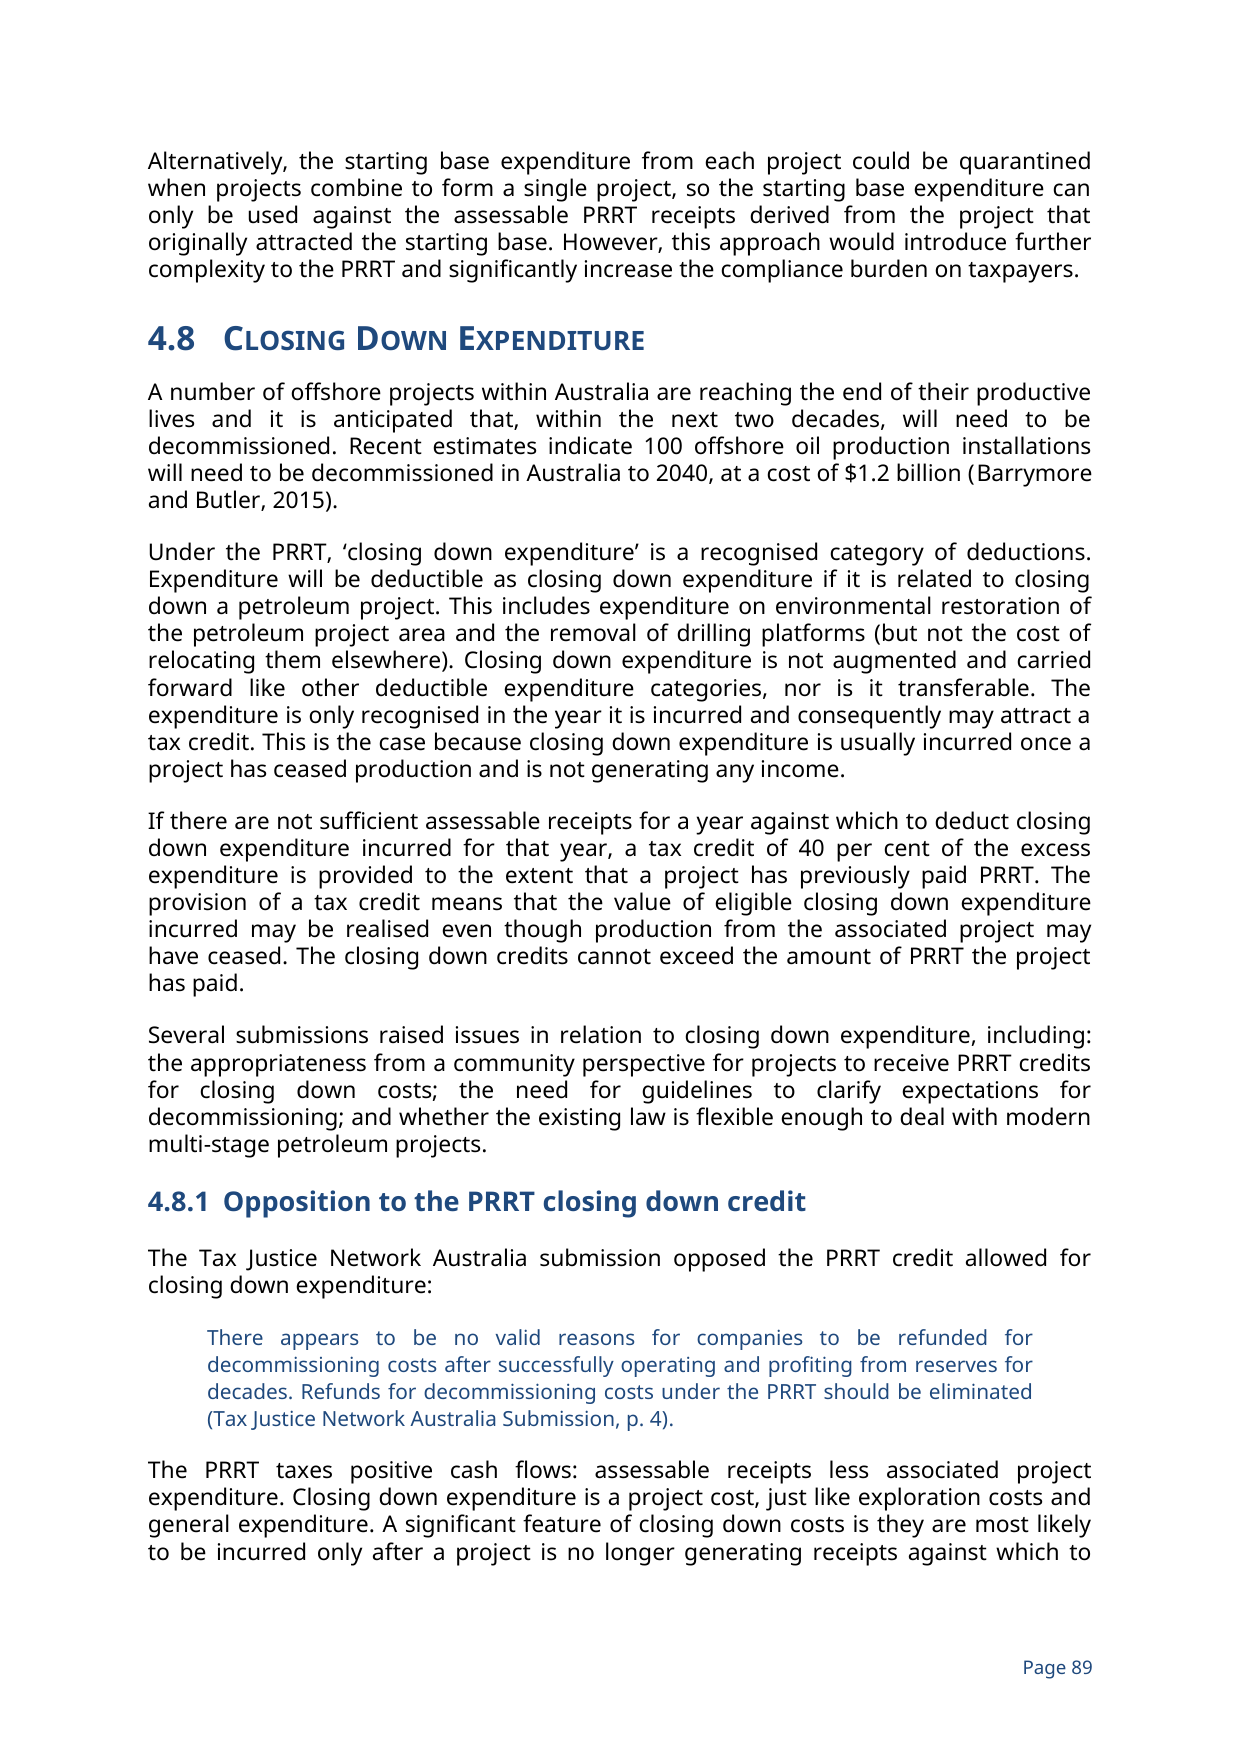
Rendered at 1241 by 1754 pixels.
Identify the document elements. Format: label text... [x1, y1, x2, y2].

text The Tax Justice Network Australia submission opposed the PRRT credit allowed for closing down expenditure: [148, 1244, 1092, 1299]
text A number of offshore projects within Australia are reaching the end of their productive lives and it is anticipated that, within the next two decades, will need to be decommissioned. Recent estimates indicate 100 offshore oil production installations will need to be decommissioned in Australia to 2040, at a cost of $1.2 billion (Barrymore and Butler, 2015). [148, 378, 1092, 514]
text Several submissions raised issues in relation to closing down expenditure, including: the appropriateness from a community perspective for projects to receive PRRT credits for closing down costs; the need for guidelines to clarify expectations for decommissioning; and whether the existing law is flexible enough to deal with modern multi-stage petroleum projects. [148, 1022, 1092, 1158]
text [148, 148, 1092, 283]
text If there are not sufficient assessable receipts for a year against which to deduct closing down expenditure incurred for that year, a tax credit of 40 per cent of the excess expenditure is provided to the extent that a project has previously paid PRRT. The provision of a tax credit means that the value of eligible closing down expenditure incurred may be realised even though production from the associated project may have ceased. The closing down credits cannot exceed the amount of PRRT the project has paid. [148, 808, 1092, 997]
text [148, 1457, 1092, 1565]
text There appears to be no valid reasons for companies to be refunded for decommissioning costs after successfully operating and profiting from reserves for decades. Refunds for decommissioning costs under the PRRT should be eliminated (Tax Justice Network Australia Submission, p. 4). [207, 1324, 1034, 1432]
subtitle 4.8 Closing Down Expenditure [148, 314, 1092, 360]
subtitle 4.8.1 Opposition to the PRRT closing down credit [148, 1183, 1092, 1219]
text Under the PRRT, ‘closing down expenditure’ is a recognised category of deductions. Expenditure will be deductible as closing down expenditure if it is related to closing down a petroleum project. This includes expenditure on environmental restoration of the petroleum project area and the removal of drilling platforms (but not the cost of relocating them elsewhere). Closing down expenditure is not augmented and carried forward like other deductible expenditure categories, nor is it transferable. The expenditure is only recognised in the year it is incurred and consequently may attract a tax credit. This is the case because closing down expenditure is usually incurred once a project has ceased production and is not generating any income. [148, 539, 1092, 783]
